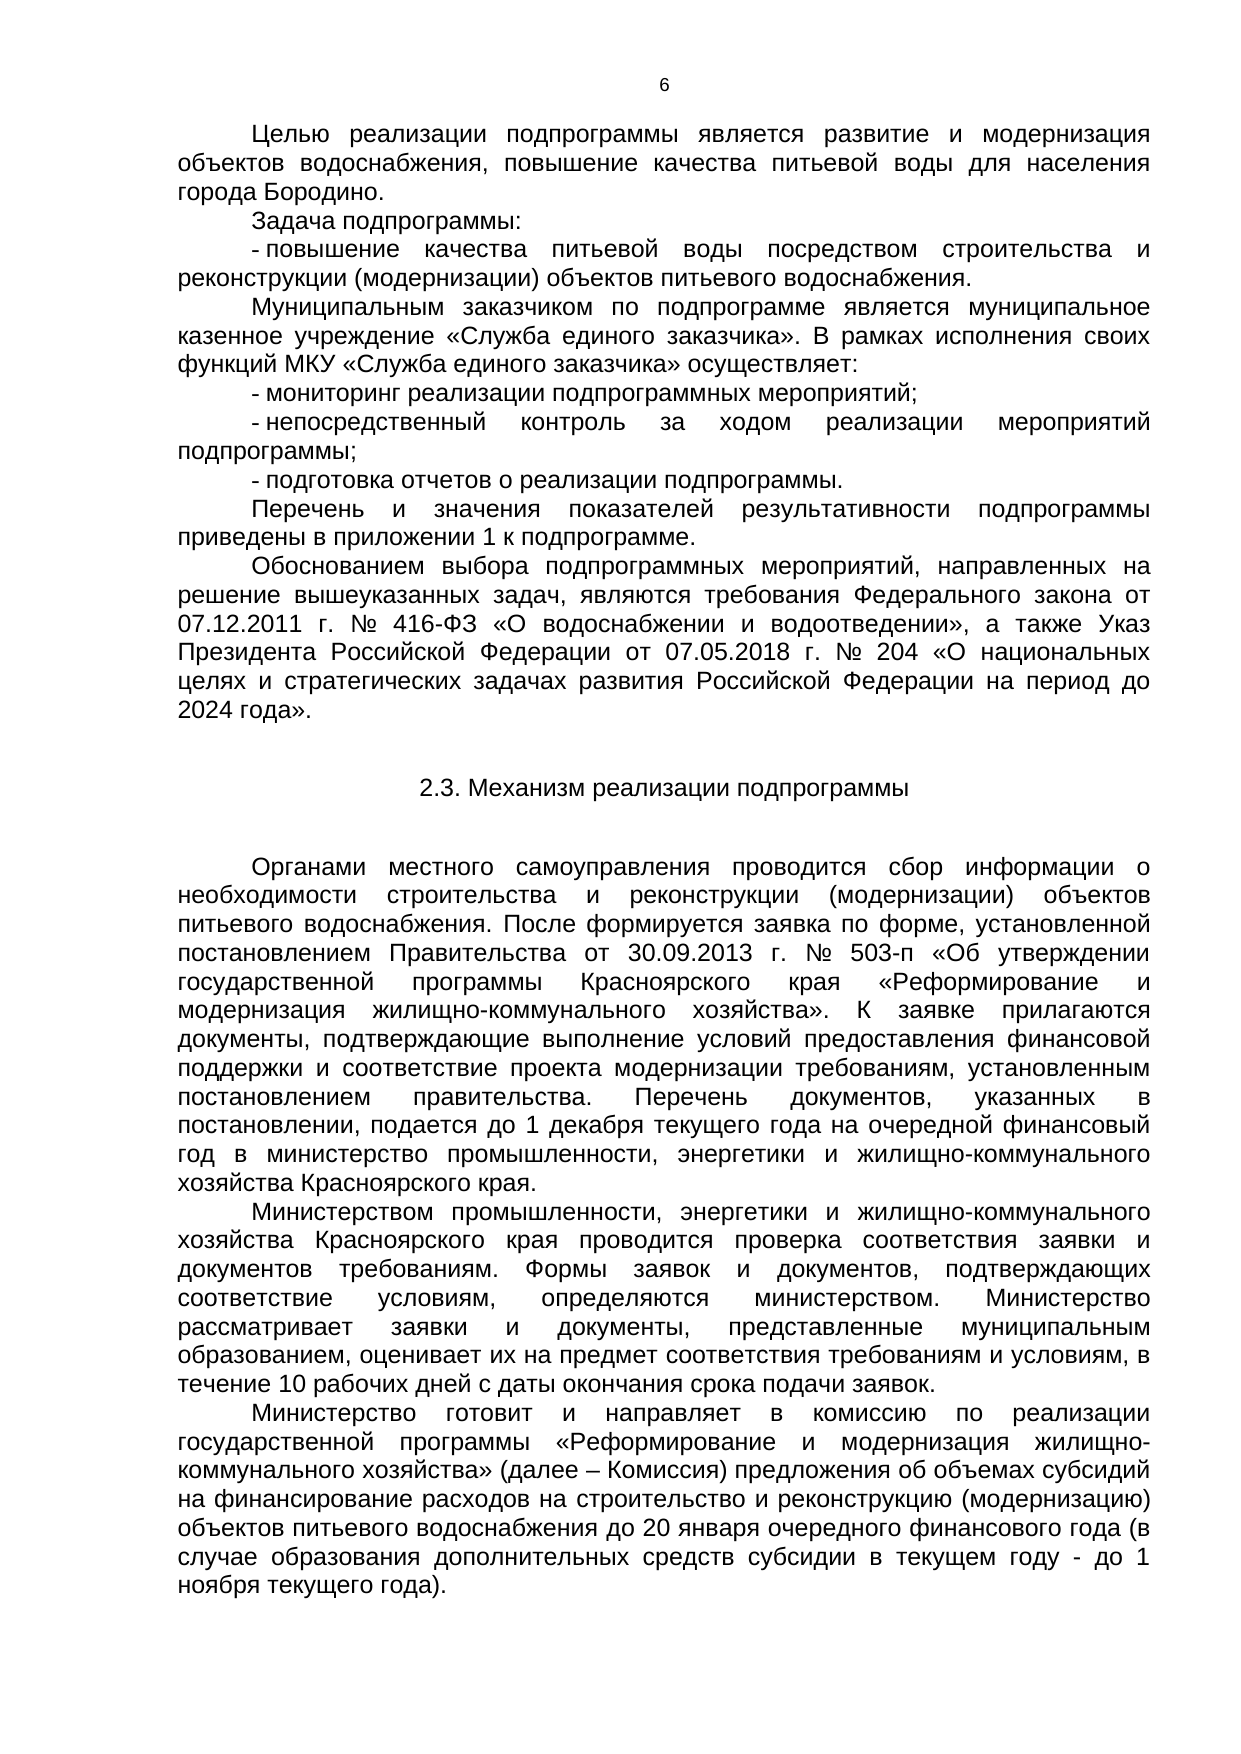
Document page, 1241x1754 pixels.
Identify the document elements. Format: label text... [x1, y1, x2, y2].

list повышение качества питьевой воды посредством строительства и реконструкции (модернизации) объектов питьевого водоснабжения. [177, 234, 1152, 292]
list мониторинг реализации подпрограммных мероприятий; [177, 378, 1152, 407]
list подготовка отчетов о реализации подпрограммы. [177, 465, 1152, 493]
list непосредственный контроль за ходом реализации мероприятий подпрограммы; [177, 407, 1152, 465]
text Министерством промышленности, энергетики и жилищно-коммунального хозяйства Красноярского края проводится проверка соответствия заявки и документов требованиям. Формы заявок и документов, подтверждающих соответствие условиям, определяются министерством. Министерство рассматривает заявки и документы, представленные муниципальным образованием, оценивает их на предмет соответствия требованиям и условиям, в течение 10 рабочих дней с даты окончания срока подачи заявок. [177, 1196, 1152, 1398]
text Целью реализации подпрограммы является развитие и модернизация объектов водоснабжения, повышение качества питьевой воды для населения города Бородино. [177, 119, 1152, 206]
text Органами местного самоуправления проводится сбор информации о необходимости строительства и реконструкции (модернизации) объектов питьевого водоснабжения. После формируется заявка по форме, установленной постановлением Правительства от 30.09.2013 г. № 503-п «Об утверждении государственной программы Красноярского края «Реформирование и модернизация жилищно-коммунального хозяйства». К заявке прилагаются документы, подтверждающие выполнение условий предоставления финансовой поддержки и соответствие проекта модернизации требованиям, установленным постановлением правительства. Перечень документов, указанных в постановлении, подается до 1 декабря текущего года на очередной финансовый год в министерство промышленности, энергетики и жилищно-коммунального хозяйства Красноярского края. [177, 851, 1152, 1196]
text Министерство готовит и направляет в комиссию по реализации государственной программы «Реформирование и модернизация жилищно-коммунального хозяйства» (далее – Комиссия) предложения об объемах субсидий на финансирование расходов на строительство и реконструкцию (модернизацию) объектов питьевого водоснабжения до 20 января очередного финансового года (в случае образования дополнительных средств субсидии в текущем году - до 1 ноября текущего года). [177, 1398, 1152, 1599]
text 2.3. Механизм реализации подпрограммы [177, 773, 1152, 802]
text Обоснованием выбора подпрограммных мероприятий, направленных на решение вышеуказанных задач, являются требования Федерального закона от 07.12.2011 г. № 416-ФЗ «О водоснабжении и водоотведении», а также Указ Президента Российской Федерации от 07.05.2018 г. № 204 «О национальных целях и стратегических задачах развития Российской Федерации на период до 2024 года». [177, 551, 1152, 723]
text Перечень и значения показателей результативности подпрограммы приведены в приложении 1 к подпрограмме. [177, 493, 1152, 551]
text Муниципальным заказчиком по подпрограмме является муниципальное казенное учреждение «Служба единого заказчика». В рамках исполнения своих функций МКУ «Служба единого заказчика» осуществляет: [177, 292, 1152, 378]
text Задача подпрограммы: [177, 206, 1152, 234]
